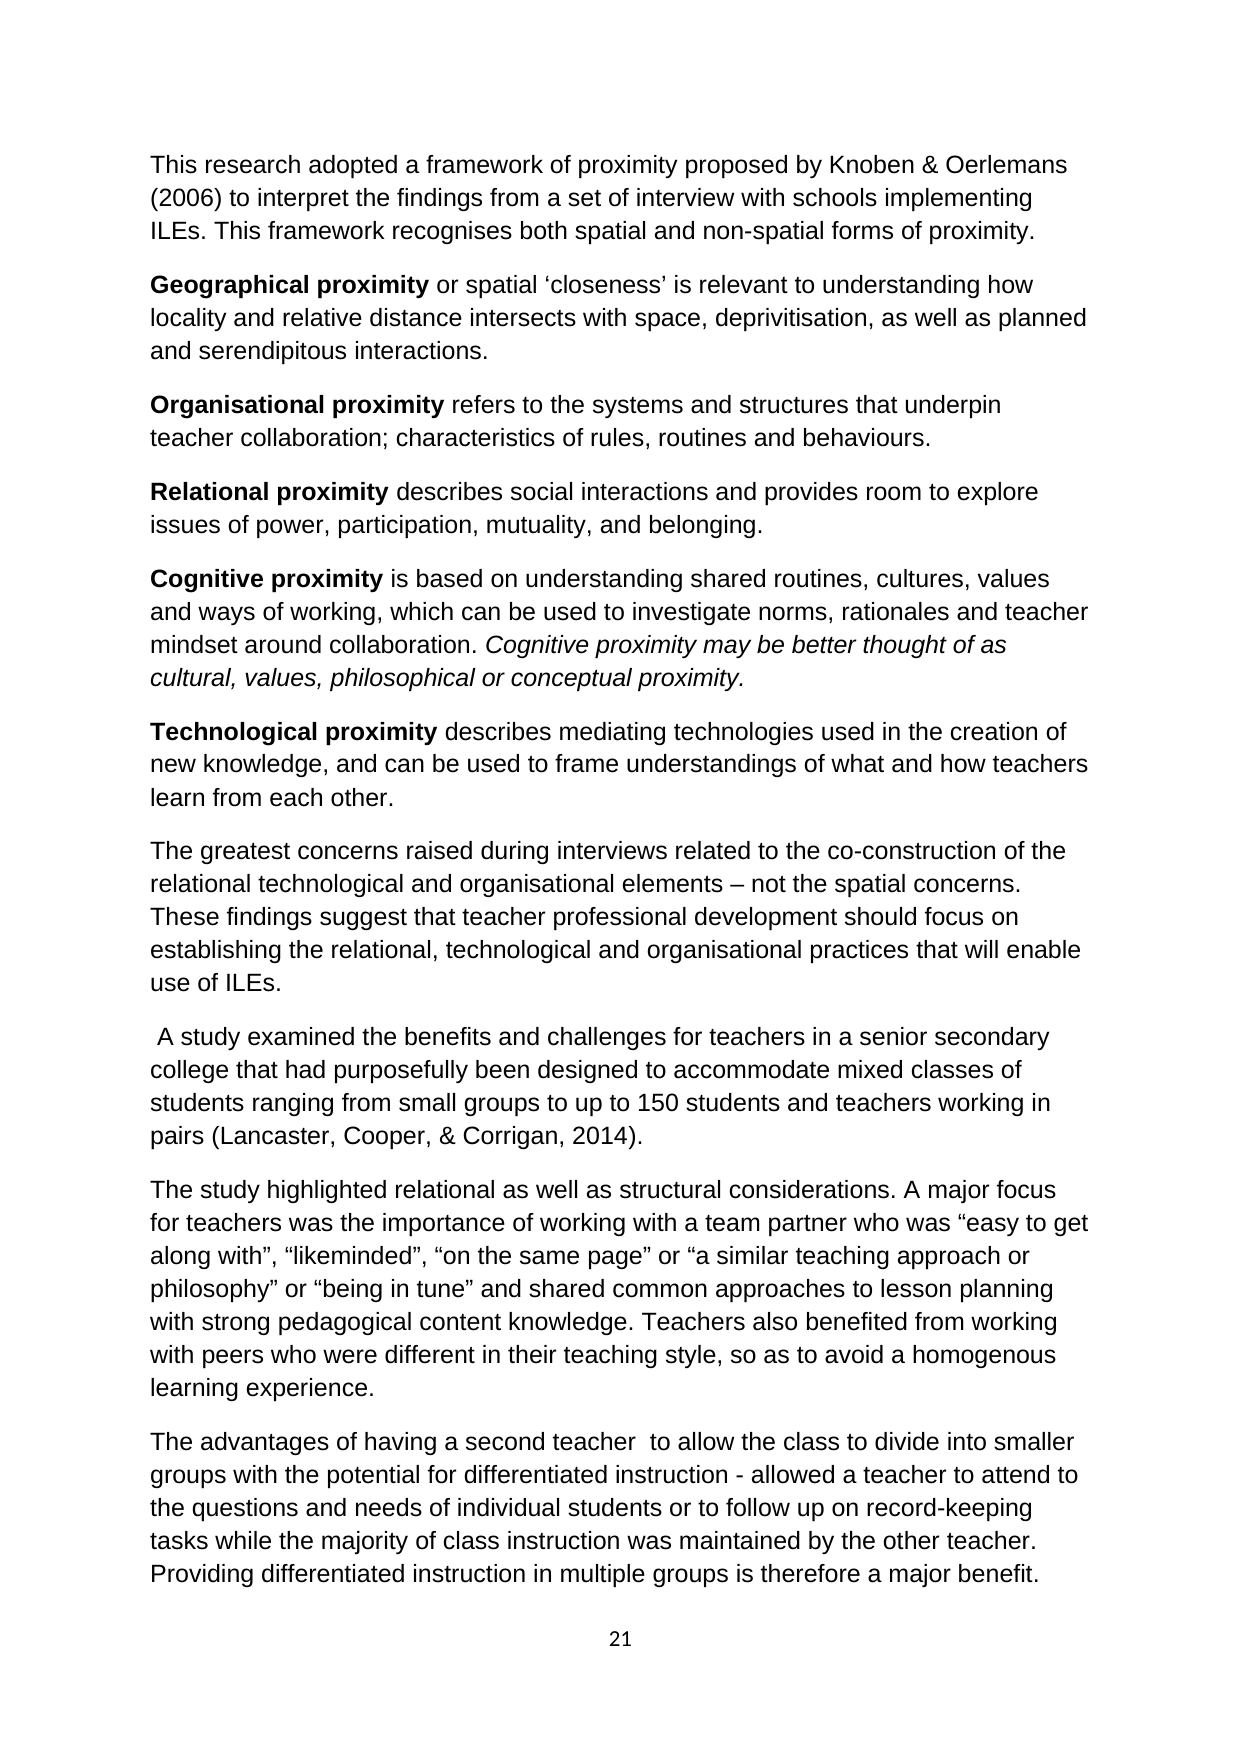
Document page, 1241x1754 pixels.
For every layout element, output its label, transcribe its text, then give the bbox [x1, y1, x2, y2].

text The advantages of having a second teacher to allow the class to divide into smaller groups with the potential for differentiated instruction - allowed a teacher to attend to the questions and needs of individual students or to follow up on record-keeping tasks while the majority of class instruction was maintained by the other teacher. Providing differentiated instruction in multiple groups is therefore a major benefit. [150, 1427, 1090, 1588]
text This research adopted a framework of proximity proposed by Knoben & Oerlemans (2006) to interpret the findings from a set of interview with schools implementing ILEs. This framework recognises both spatial and non-spatial forms of proximity. [150, 150, 1090, 245]
text Organisational proximity refers to the systems and structures that underpin teacher collaboration; characteristics of rules, routines and behaviours. [150, 390, 1090, 452]
text The study highlighted relational as well as structural considerations. A major focus for teachers was the importance of working with a team partner who was “easy to get along with”, “likeminded”, “on the same page” or “a similar teaching approach or philosophy” or “being in tune” and shared common approaches to lesson planning with strong pedagogical content knowledge. Teachers also benefited from working with peers who were different in their teaching style, so as to avoid a homogenous learning experience. [150, 1175, 1090, 1402]
text A study examined the benefits and challenges for teachers in a senior secondary college that had purposefully been designed to accommodate mixed classes of students ranging from small groups to up to 150 students and teachers working in pairs (Lancaster, Cooper, & Corrigan, 2014). [150, 1022, 1090, 1150]
text The greatest concerns raised during interviews related to the co-construction of the relational technological and organisational elements – not the spatial concerns. These findings suggest that teacher professional development should focus on establishing the relational, technological and organisational practices that will enable use of ILEs. [150, 836, 1090, 997]
text Cognitive proximity is based on understanding shared routines, cultures, values and ways of working, which can be used to investigate norms, rationales and teacher mindset around collaboration. Cognitive proximity may be better thought of as cultural, values, philosophical or conceptual proximity. [150, 563, 1090, 691]
text Relational proximity describes social interactions and provides room to explore issues of power, participation, mutuality, and belonging. [150, 477, 1090, 538]
text Geographical proximity or spatial ‘closeness’ is relevant to understanding how locality and relative distance intersects with space, deprivitisation, as well as planned and serendipitous interactions. [150, 270, 1090, 365]
text Technological proximity describes mediating technologies used in the creation of new knowledge, and can be used to frame understandings of what and how teachers learn from each other. [150, 716, 1090, 811]
